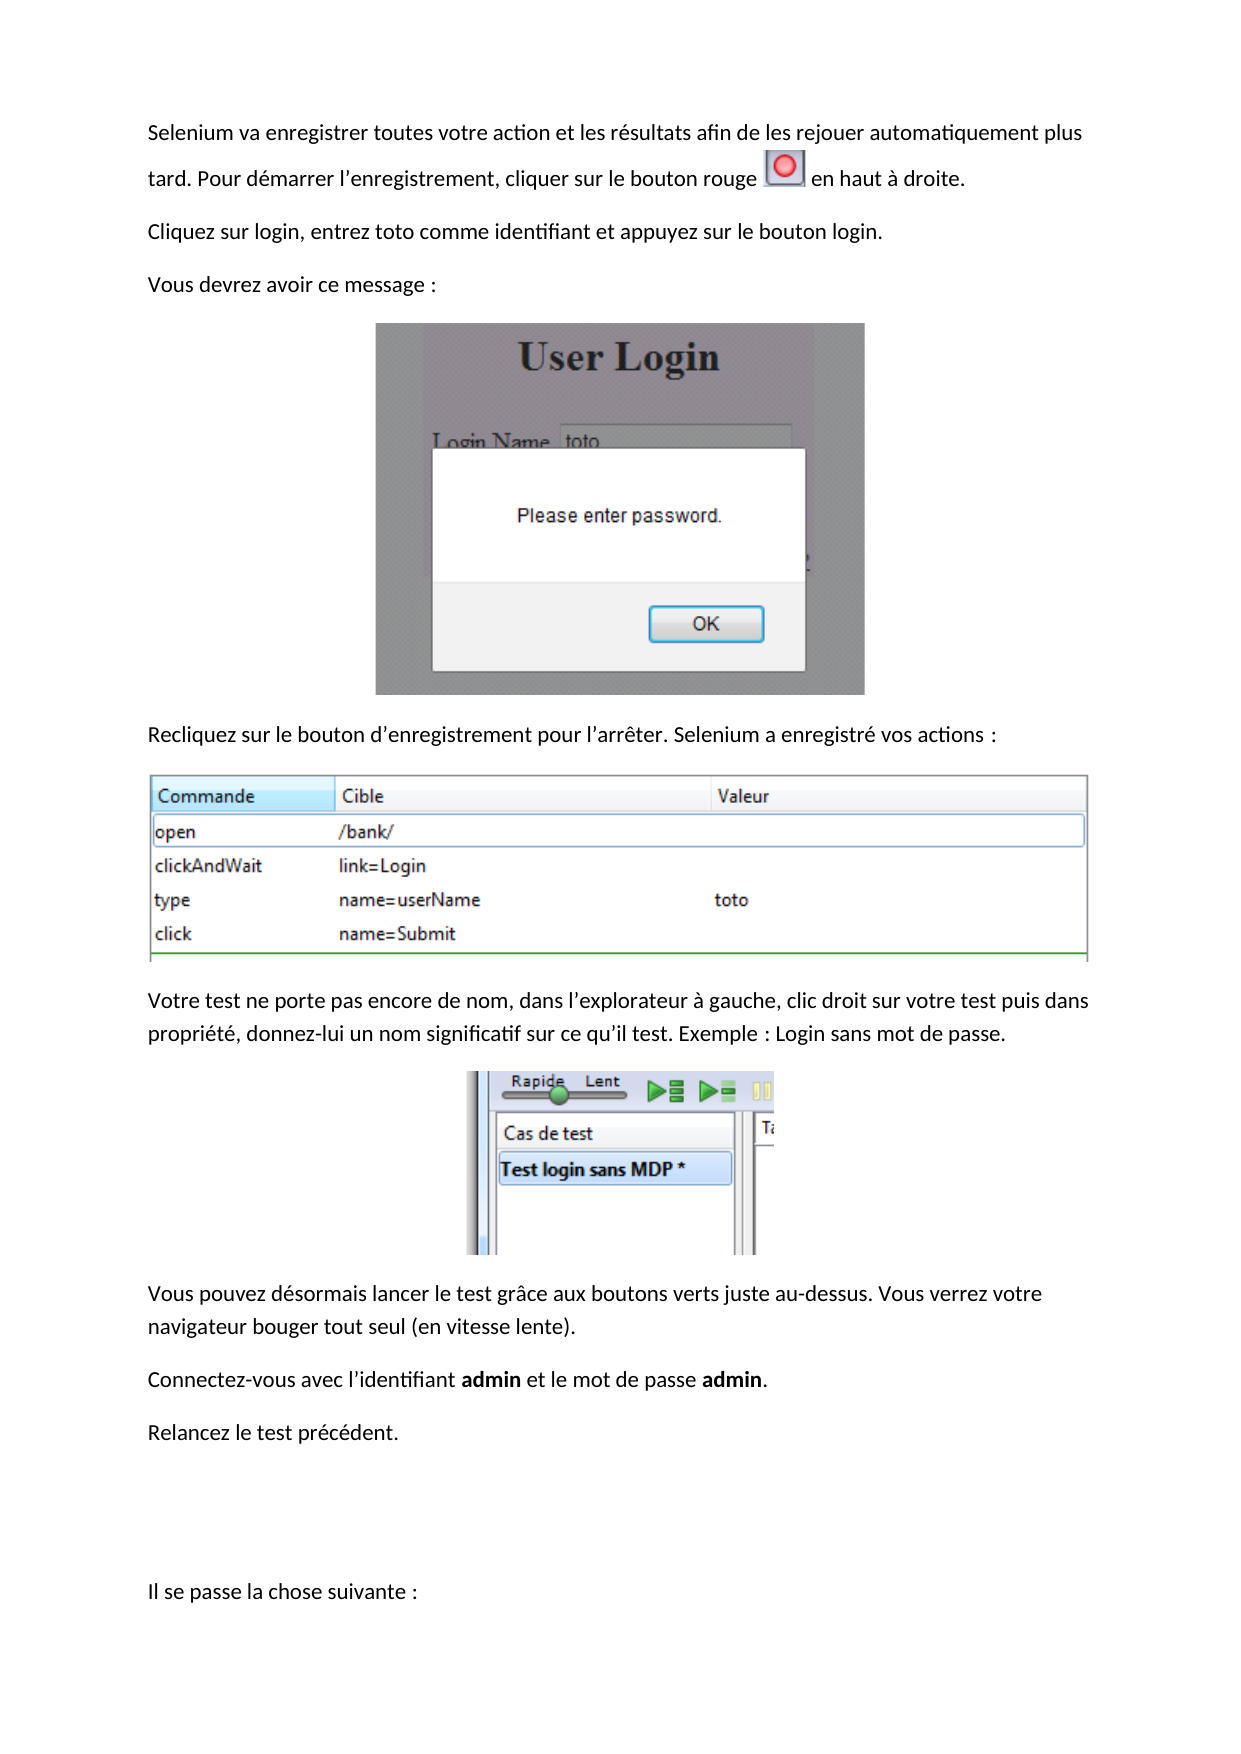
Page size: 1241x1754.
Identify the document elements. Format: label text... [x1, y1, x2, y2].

text Connectez-vous avec l’identifiant admin et le mot de passe admin. [148, 1365, 1093, 1393]
text Cliquez sur login, entrez toto comme identifiant et appuyez sur le bouton login. [148, 217, 1093, 245]
text Relancez le test précédent. [148, 1418, 1093, 1446]
text Vous pouvez désormais lancer le test grâce aux boutons verts juste au-dessus. Vous verrez votre navigateur bouger tout seul (en vitesse lente). [148, 1279, 1093, 1340]
picture [763, 150, 806, 187]
picture [147, 772, 1093, 962]
picture [466, 1071, 774, 1255]
text Votre test ne porte pas encore de nom, dans l’explorateur à gauche, clic droit sur votre test puis dans propriété, donnez-lui un nom significatif sur ce qu’il test. Exemple : Login sans mot de passe. [148, 987, 1093, 1047]
text Il se passe la chose suivante : [148, 1577, 1093, 1605]
picture [375, 323, 865, 695]
text Recliquez sur le bouton d’enregistrement pour l’arrêter. Selenium a enregistré vos actions : [148, 720, 1093, 748]
text Vous devrez avoir ce message : [148, 270, 1093, 298]
text Selenium va enregistrer toutes votre action et les résultats afin de les rejouer automatiquement plus tard. Pour démarrer l’enregistrement, cliquer sur le bouton rouge en haut à droite. [148, 118, 1093, 192]
